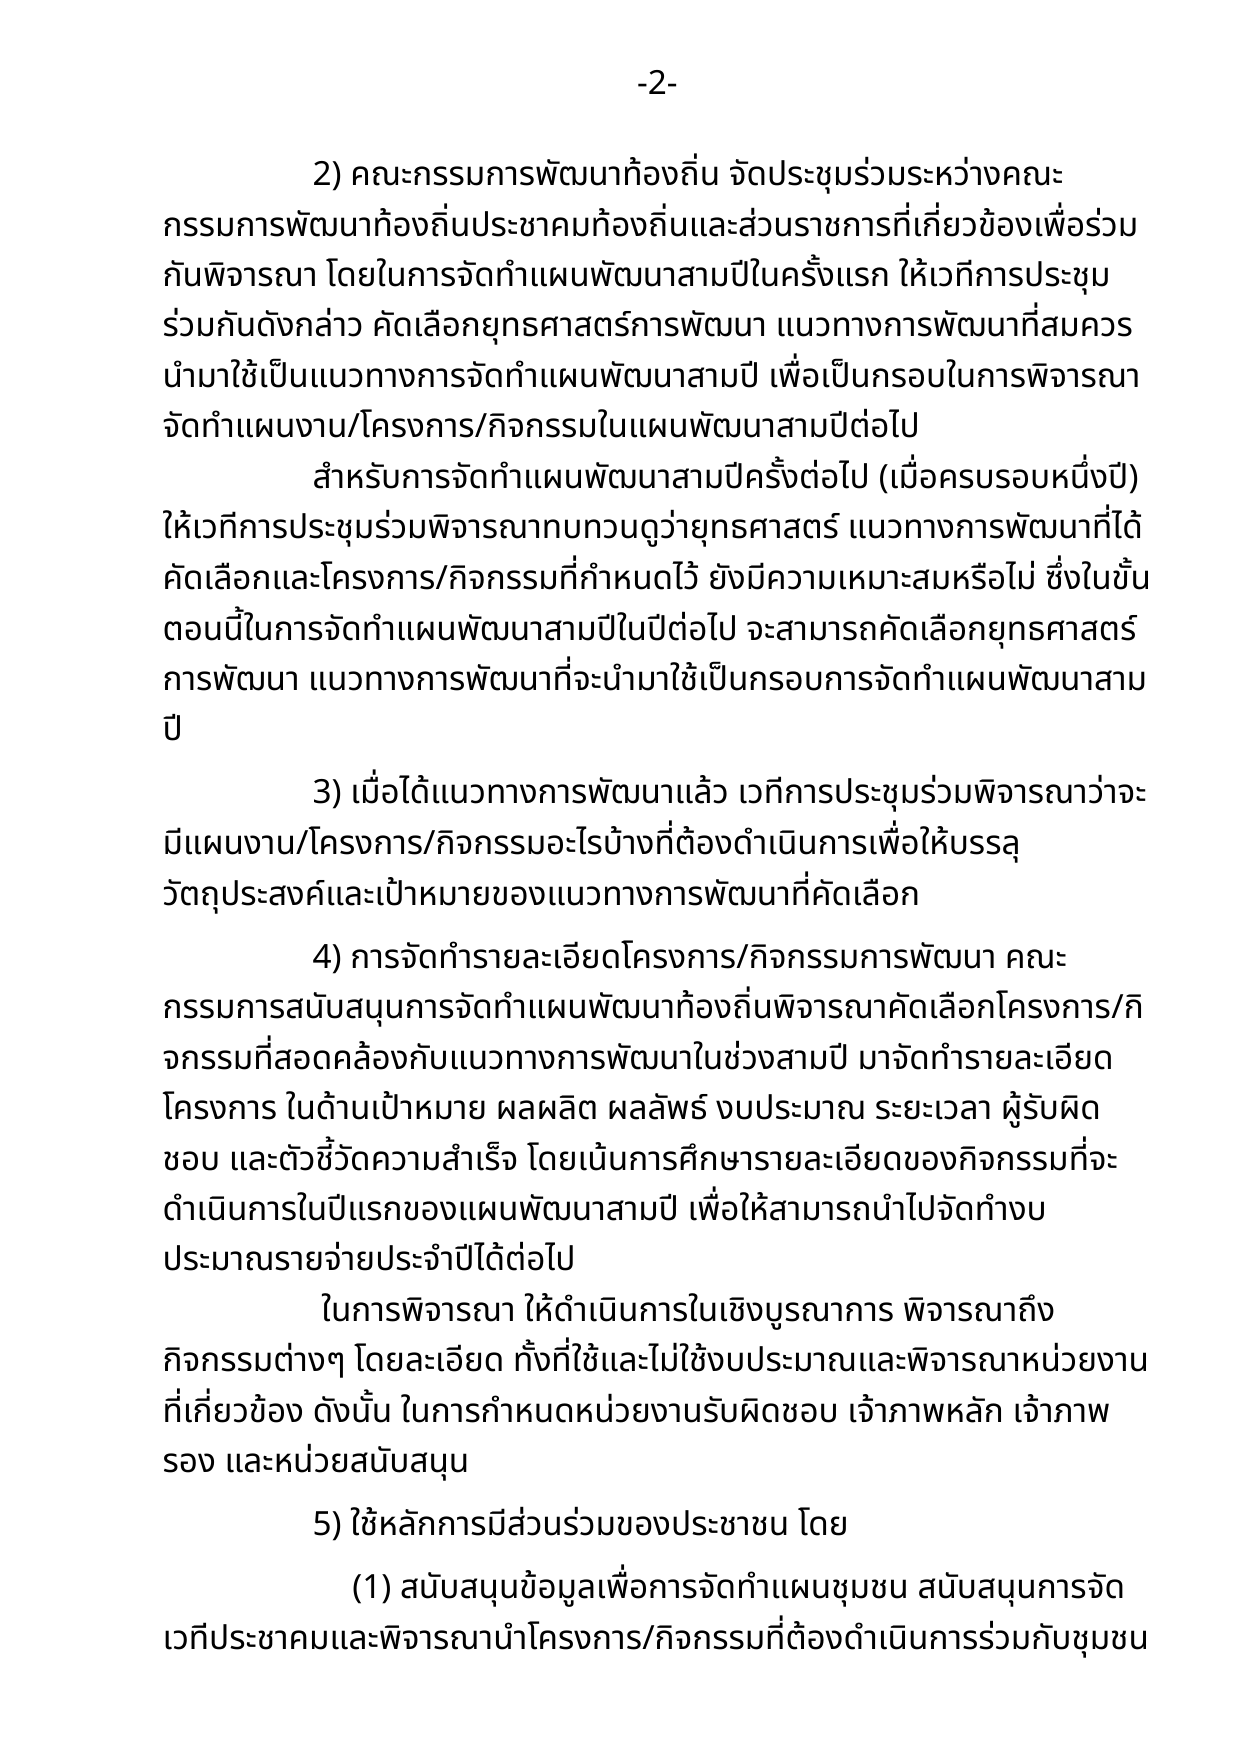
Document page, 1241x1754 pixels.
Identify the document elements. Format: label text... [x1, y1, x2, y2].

text -2- [162, 59, 1152, 104]
text ในการพิจารณา ให้ดำเนินการในเชิงบูรณาการ พิจารณาถึงกิจกรรมต่างๆ โดยละเอียด ทั้งที่ใช้และไม่ใช้งบประมาณและพิจารณาหน่วยงานที่เกี่ยวข้อง ดังนั้น ในการกำหนดหน่วยงานรับผิดชอบ เจ้าภาพหลัก เจ้าภาพรอง และหน่วยสนับสนุน [162, 1286, 1152, 1487]
text สำหรับการจัดทำแผนพัฒนาสามปีครั้งต่อไป (เมื่อครบรอบหนึ่งปี) ให้เวทีการประชุมร่วมพิจารณาทบทวนดูว่ายุทธศาสตร์ แนวทางการพัฒนาที่ได้คัดเลือกและโครงการ/กิจกรรมที่กำหนดไว้ ยังมีความเหมาะสมหรือไม่ ซึ่งในขั้นตอนนี้ในการจัดทำแผนพัฒนาสามปีในปีต่อไป จะสามารถคัดเลือกยุทธศาสตร์การพัฒนา แนวทางการพัฒนาที่จะนำมาใช้เป็นกรอบการจัดทำแผนพัฒนาสามปี [162, 453, 1152, 756]
text 5) ใช้หลักการมีส่วนร่วมของประชาชน โดย [162, 1500, 1152, 1551]
text 4) การจัดทำรายละเอียดโครงการ/กิจกรรมการพัฒนา คณะกรรมการสนับสนุนการจัดทำแผนพัฒนาท้องถิ่นพิจารณาคัดเลือกโครงการ/กิจกรรมที่สอดคล้องกับแนวทางการพัฒนาในช่วงสามปี มาจัดทำรายละเอียดโครงการ ในด้านเป้าหมาย ผลผลิต ผลลัพธ์ งบประมาณ ระยะเวลา ผู้รับผิดชอบ และตัวชี้วัดความสำเร็จ โดยเน้นการศึกษารายละเอียดของกิจกรรมที่จะดำเนินการในปีแรกของแผนพัฒนาสามปี เพื่อให้สามารถนำไปจัดทำงบประมาณรายจ่ายประจำปีได้ต่อไป [162, 932, 1152, 1286]
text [162, 1563, 1152, 1664]
text 3) เมื่อได้แนวทางการพัฒนาแล้ว เวทีการประชุมร่วมพิจารณาว่าจะมีแผนงาน/โครงการ/กิจกรรมอะไรบ้างที่ต้องดำเนินการเพื่อให้บรรลุวัตถุประสงค์และเป้าหมายของแนวทางการพัฒนาที่คัดเลือก [162, 768, 1152, 920]
text 2) คณะกรรมการพัฒนาท้องถิ่น จัดประชุมร่วมระหว่างคณะกรรมการพัฒนาท้องถิ่นประชาคมท้องถิ่นและส่วนราชการที่เกี่ยวข้องเพื่อร่วมกันพิจารณา โดยในการจัดทำแผนพัฒนาสามปีในครั้งแรก ให้เวทีการประชุมร่วมกันดังกล่าว คัดเลือกยุทธศาสตร์การพัฒนา แนวทางการพัฒนาที่สมควรนำมาใช้เป็นแนวทางการจัดทำแผนพัฒนาสามปี เพื่อเป็นกรอบในการพิจารณาจัดทำแผนงาน/โครงการ/กิจกรรมในแผนพัฒนาสามปีต่อไป [162, 150, 1152, 453]
